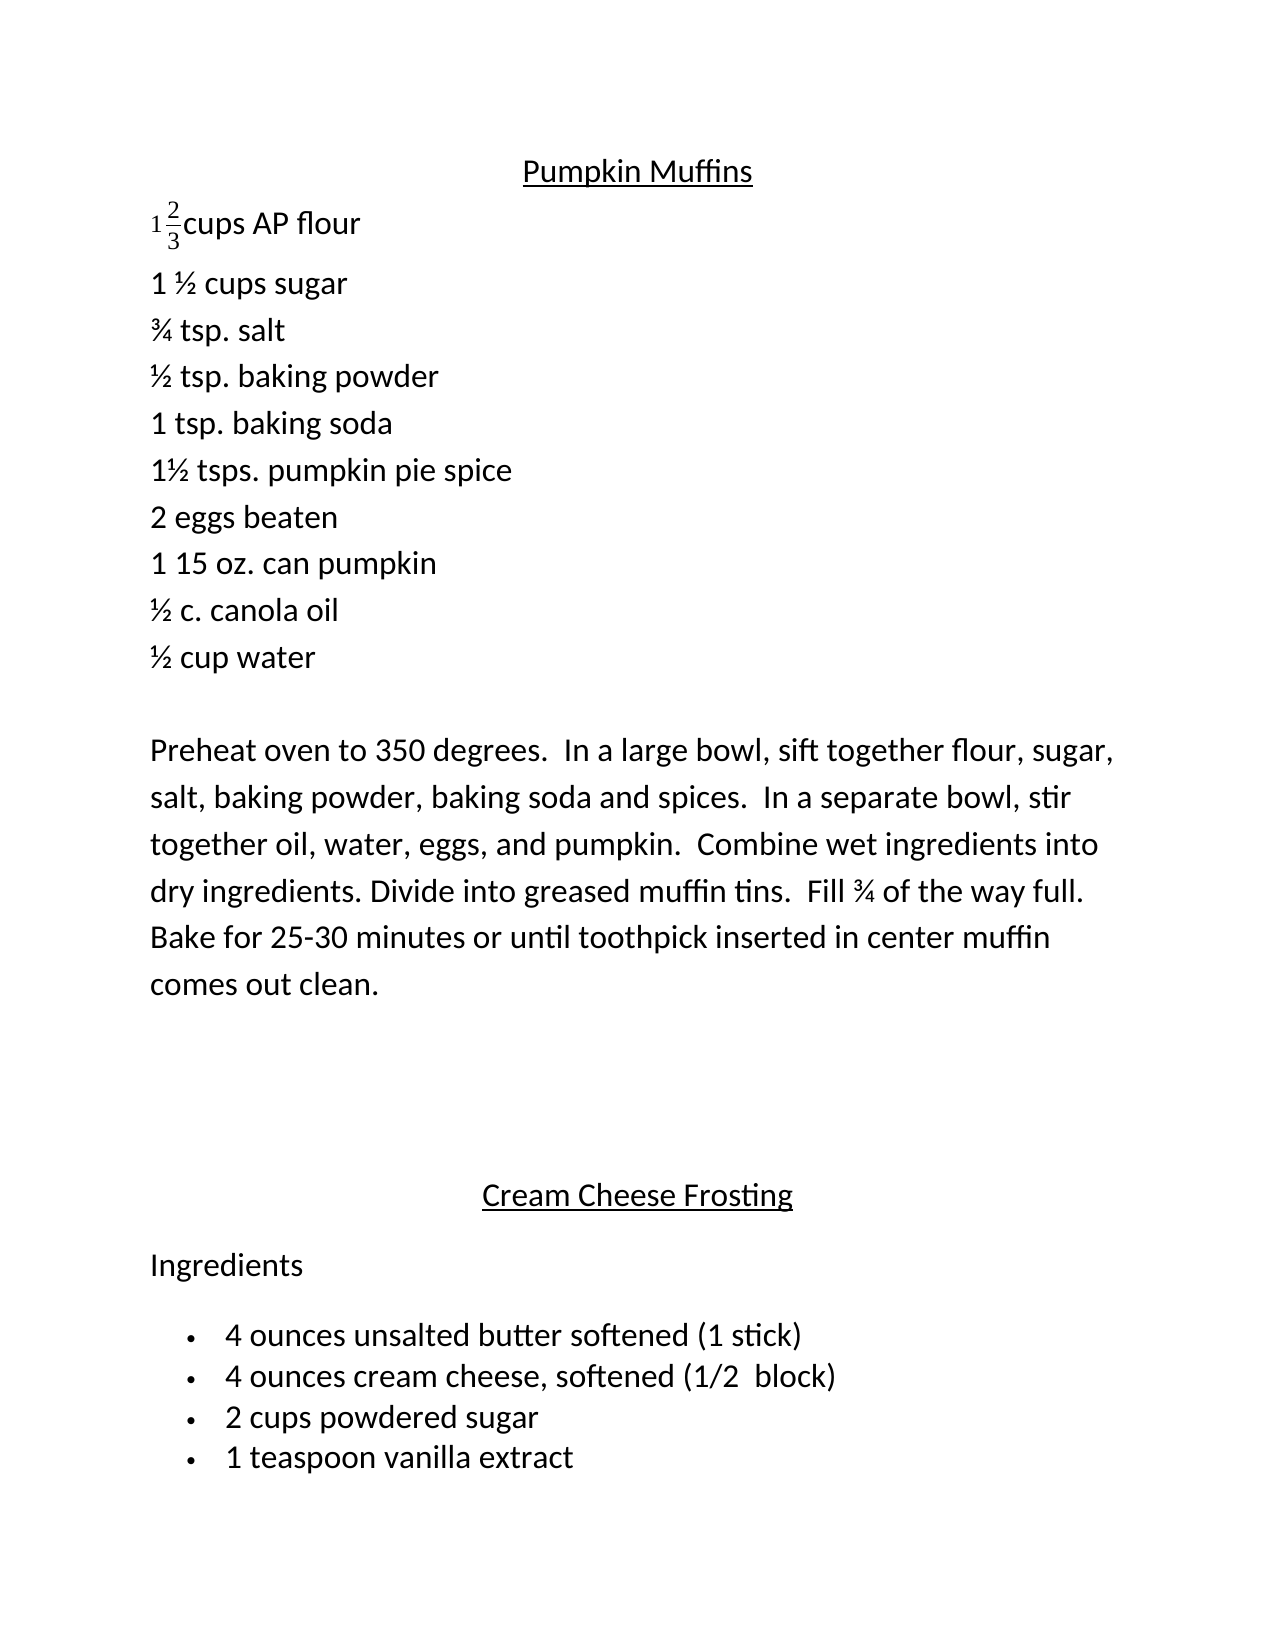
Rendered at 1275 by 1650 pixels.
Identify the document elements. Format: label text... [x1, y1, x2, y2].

text cups AP flour [150, 197, 1125, 256]
text 1 15 oz. can pumpkin [150, 542, 1125, 583]
text Cream Cheese Frosting [150, 1174, 1125, 1215]
text Ingredients [150, 1244, 1125, 1285]
text ½ tsp. baking powder [150, 355, 1125, 396]
text Pumpkin Muffins [150, 150, 1125, 191]
text 1 ½ cups sugar [150, 262, 1125, 302]
text ½ cup water [150, 636, 1125, 677]
text Preheat oven to 350 degrees. In a large bowl, sift together flour, sugar, salt, baking powder, baking soda and spices. In a separate bowl, stir together oil, water, eggs, and pumpkin. Combine wet ingredients into dry ingredients. Divide into greased muffin tins. Fill ¾ of the way full. Bake for 25-30 minutes or until toothpick inserted in center muffin comes out clean. [150, 729, 1125, 1004]
list 4 ounces unsalted butter softened (1 stick) [187, 1314, 1125, 1355]
text 2 eggs beaten [150, 496, 1125, 536]
text 1 tsp. baking soda [150, 402, 1125, 443]
text ¾ tsp. salt [150, 308, 1125, 349]
text 1½ tsps. pumpkin pie spice [150, 449, 1125, 489]
list 4 ounces cream cheese, softened (1/2 block) [187, 1355, 1125, 1396]
text ½ c. canola oil [150, 589, 1125, 630]
list 1 teaspoon vanilla extract [187, 1436, 1125, 1477]
list 2 cups powdered sugar [187, 1396, 1125, 1436]
